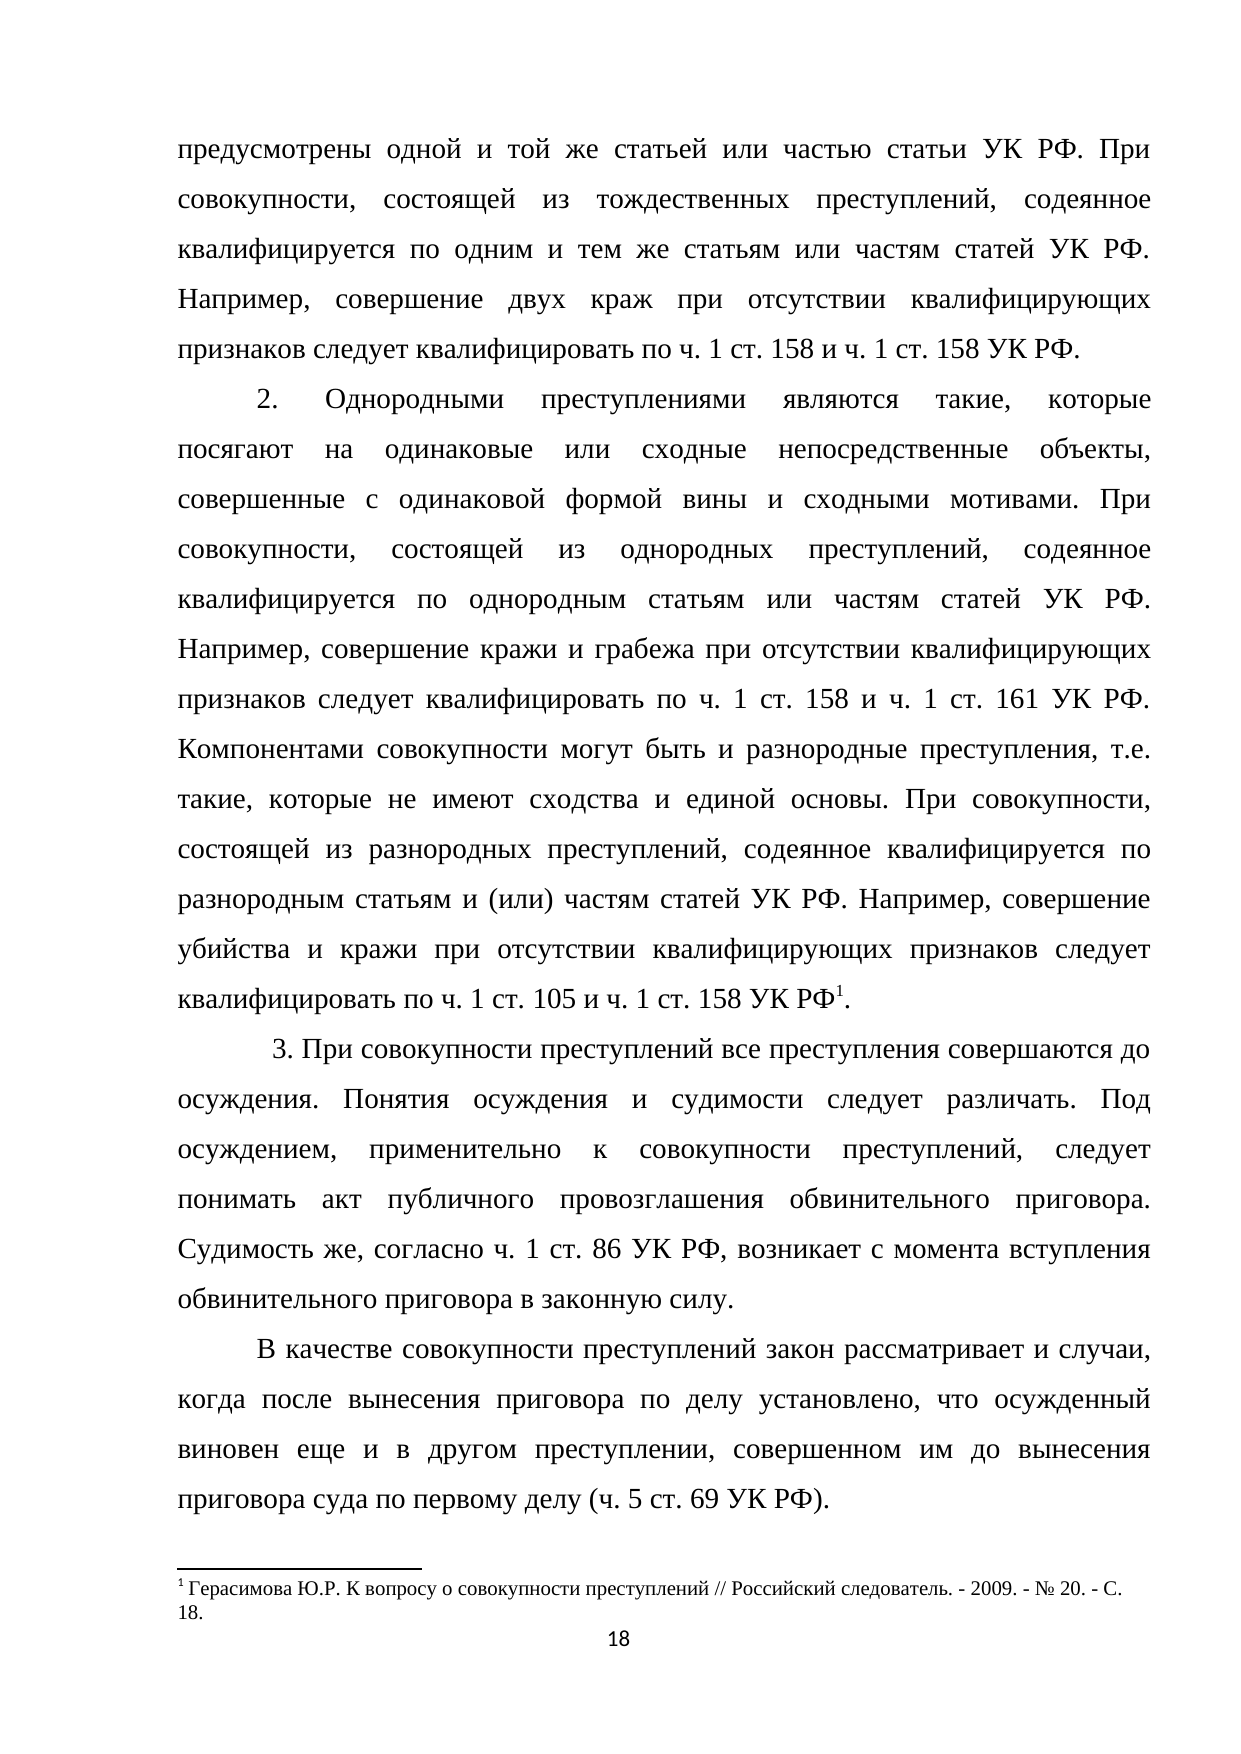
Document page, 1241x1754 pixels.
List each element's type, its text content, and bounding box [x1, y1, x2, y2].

text В качестве совокупности преступлений закон рассматривает и случаи, когда после вынесения приговора по делу установлено, что осужденный виновен еще и в другом преступлении, совершенном им до вынесения приговора суда по первому делу (ч. 5 ст. 69 УК РФ). [177, 1318, 1152, 1518]
list Однородными преступлениями являются такие, которые посягают на одинаковые или сходные непосредственные объекты, совершенные с одинаковой формой вины и сходными мотивами. При совокупности, состоящей из однородных преступлений, содеянное квалифицируется по однородным статьям или частям статей УК РФ. Например, совершение кражи и грабежа при отсутствии квалифицирующих признаков следует квалифицировать по ч. 1 ст. 158 и ч. 1 ст. 161 УК РФ. Компонентами совокупности могут быть и разнородные преступления, т.е. такие, которые не имеют сходства и единой основы. При совокупности, состоящей из разнородных преступлений, содеянное квалифицируется по разнородным статьям и (или) частям статей УК РФ. Например, совершение убийства и кражи при отсутствии квалифицирующих признаков следует квалифицировать по ч. 1 ст. 105 и ч. 1 ст. 158 УК РФ. 3. При совокупности преступлений все преступления совершаются до осуждения. Понятия осуждения и судимости следует различать. Под осуждением, применительно к совокупности преступлений, следует понимать акт публичного провозглашения обвинительного приговора. Судимость же, согласно ч. 1 ст. 86 УК РФ, возникает с момента вступления обвинительного приговора в законную силу. [177, 368, 1152, 1318]
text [177, 118, 1152, 368]
